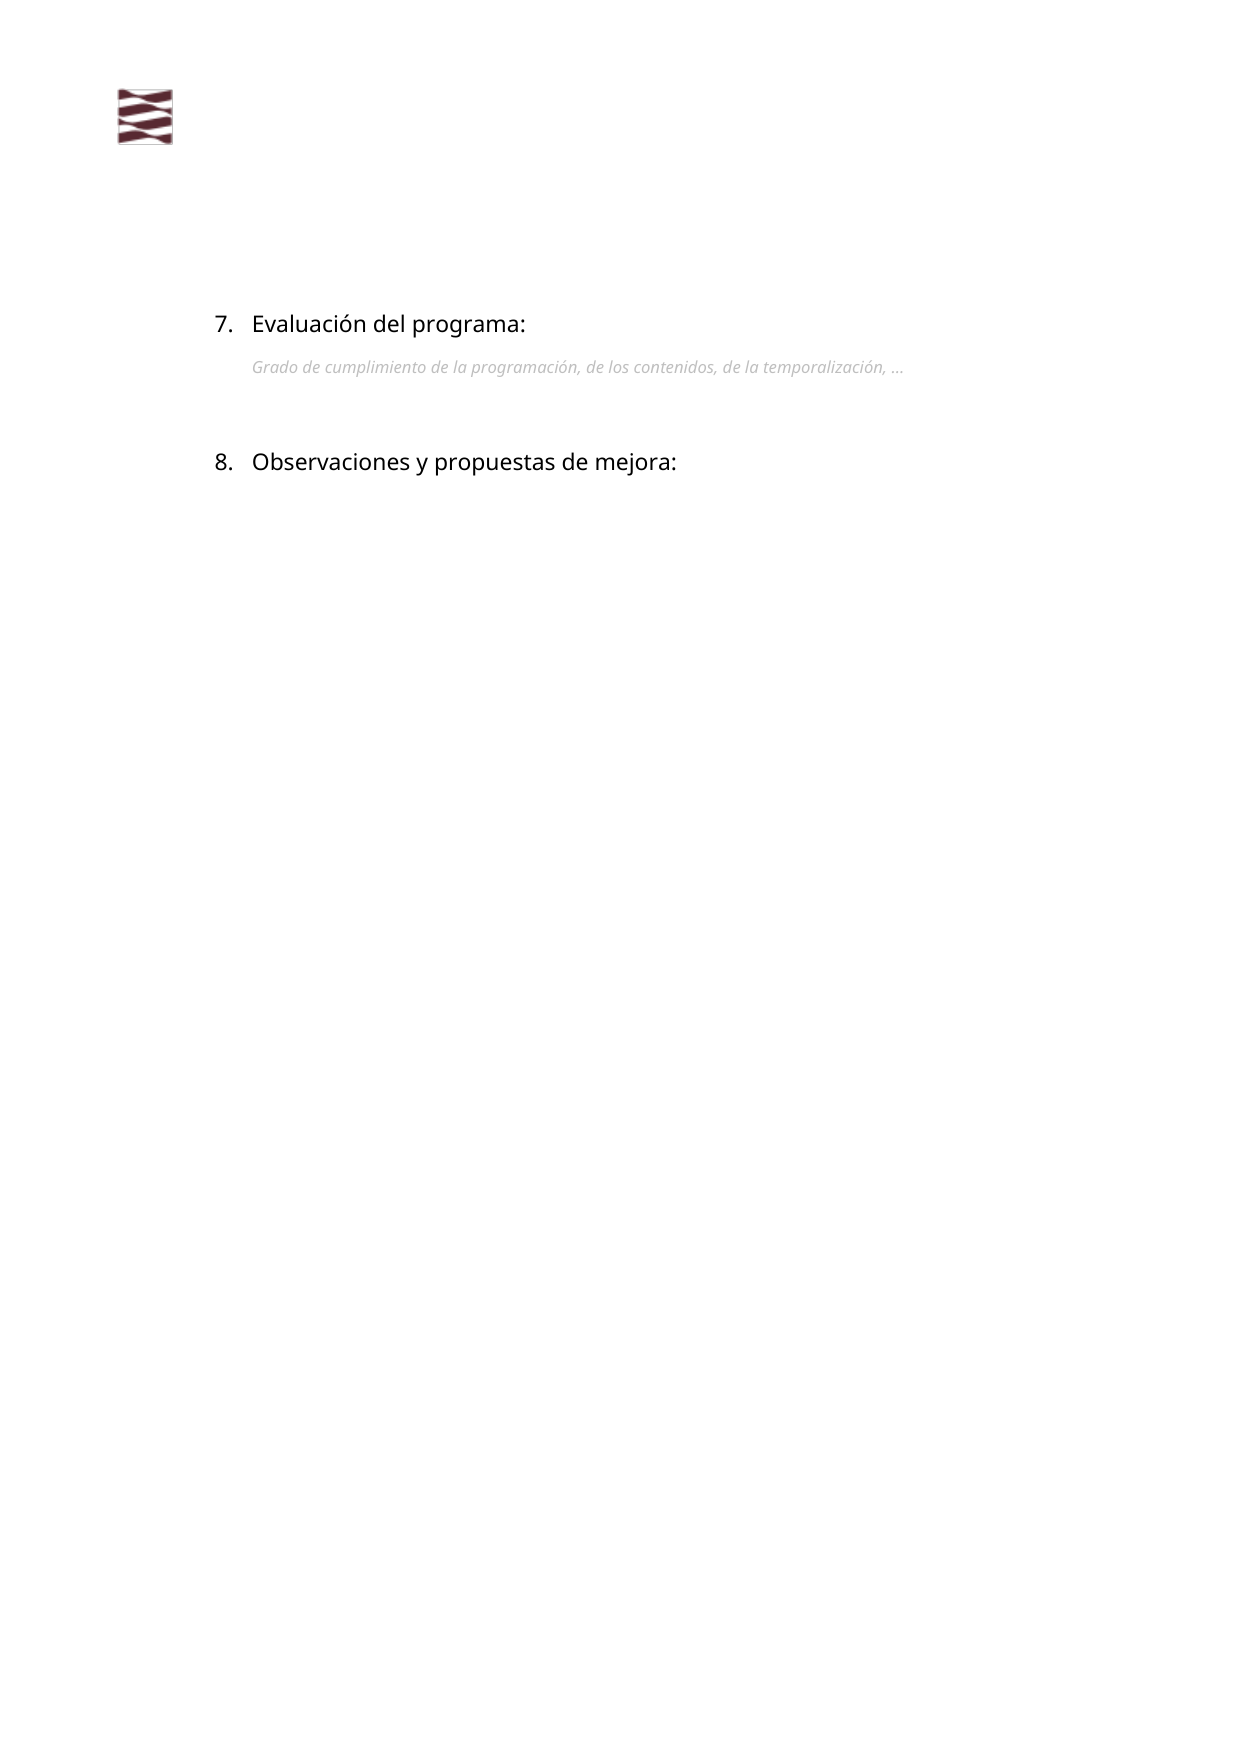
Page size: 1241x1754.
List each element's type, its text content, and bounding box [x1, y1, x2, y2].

list Observaciones y propuestas de mejora: [214, 445, 1122, 477]
text Grado de cumplimiento de la programación, de los contenidos, de la temporalización, … [252, 356, 1122, 379]
list Evaluación del programa: [214, 308, 1122, 339]
